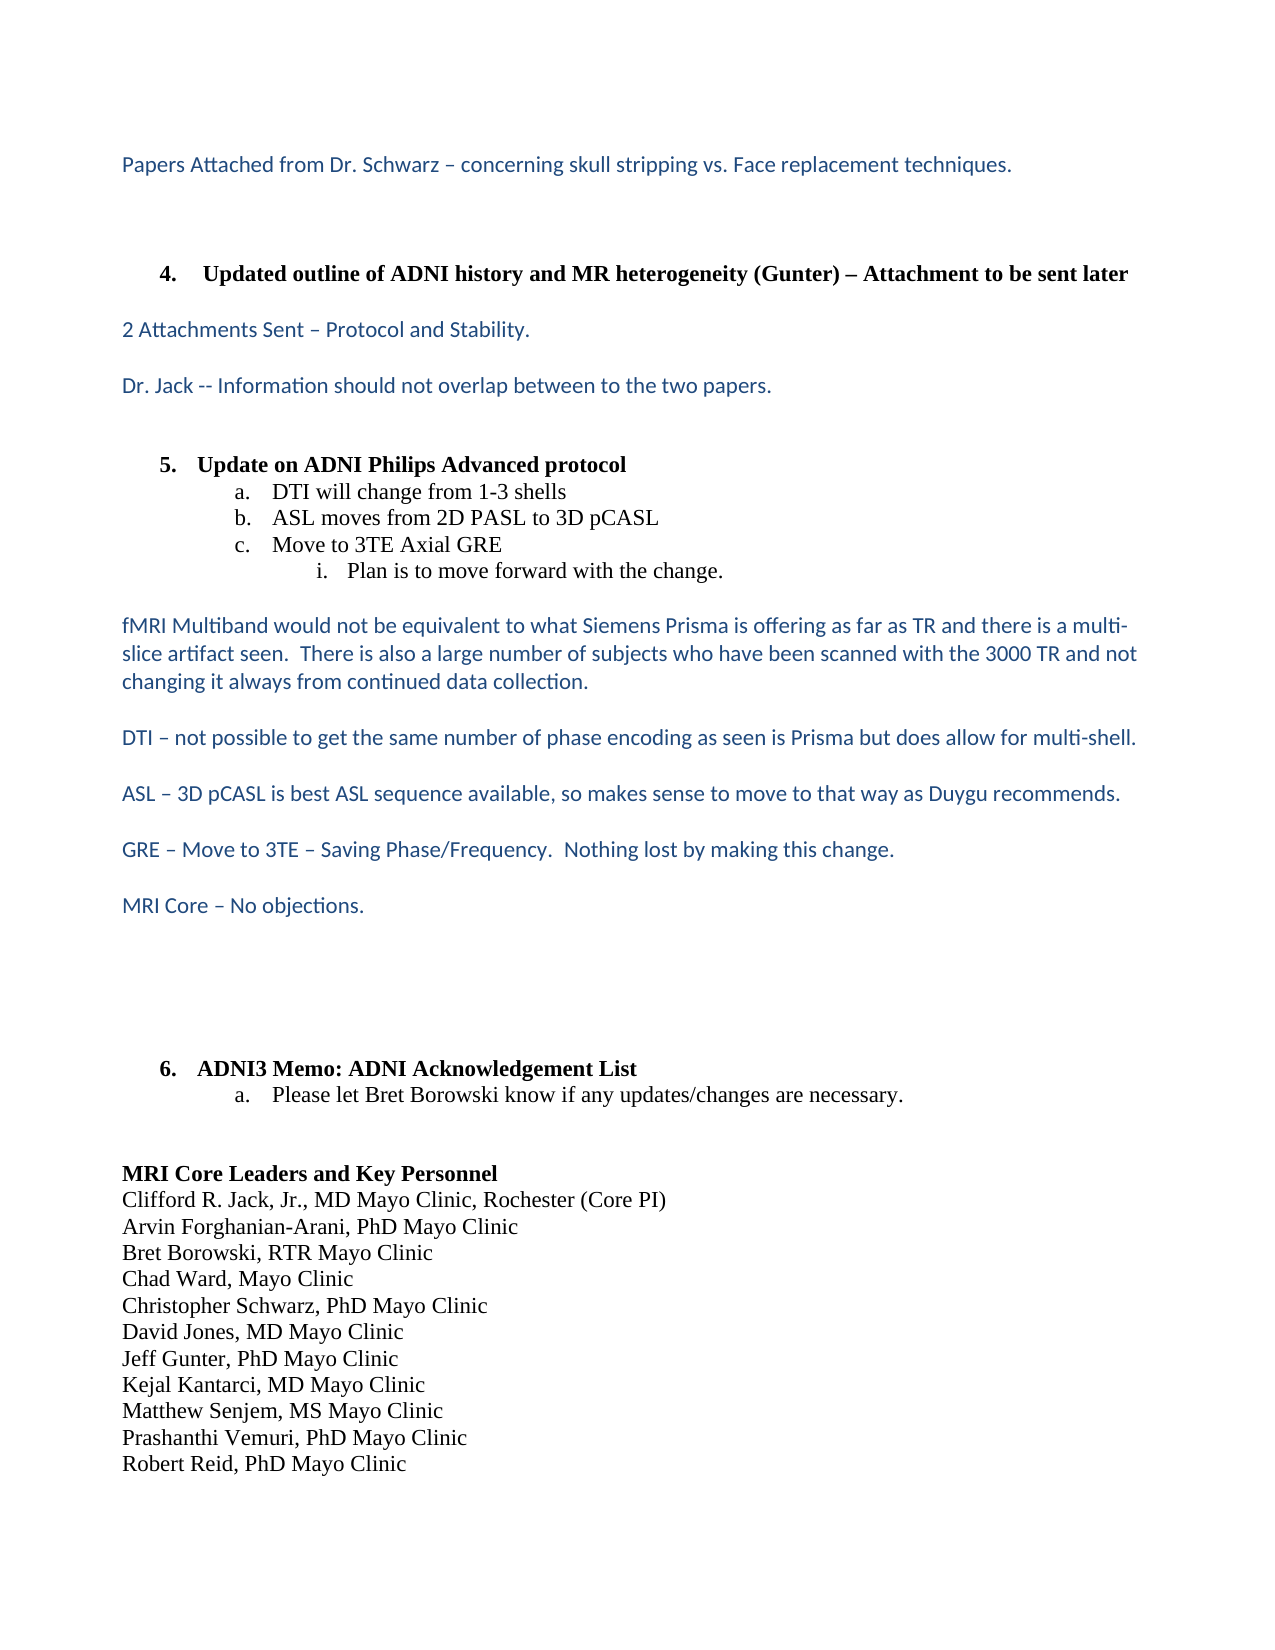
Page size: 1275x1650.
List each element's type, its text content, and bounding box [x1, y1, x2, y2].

text Papers Attached from Dr. Schwarz – concerning skull stripping vs. Face replacement techniques. [122, 150, 1144, 178]
text Dr. Jack -- Information should not overlap between to the two papers. [122, 371, 1144, 399]
text MRI Core – No objections. [122, 892, 1144, 919]
text Bret Borowski, RTR Mayo Clinic [122, 1239, 1144, 1266]
text Christopher Schwarz, PhD Mayo Clinic [122, 1292, 1144, 1318]
text Chad Ward, Mayo Clinic [122, 1266, 1144, 1292]
text DTI – not possible to get the same number of phase encoding as seen is Prisma but does allow for multi-shell. [122, 723, 1144, 751]
list ASL moves from 2D PASL to 3D pCASL [234, 504, 1144, 531]
text MRI Core Leaders and Key Personnel [122, 1160, 1144, 1186]
text Robert Reid, PhD Mayo Clinic [122, 1450, 1144, 1476]
text 2 Attachments Sent – Protocol and Stability. [122, 315, 1144, 343]
text GRE – Move to 3TE – Saving Phase/Frequency. Nothing lost by making this change. [122, 836, 1144, 863]
text Arvin Forghanian-Arani, PhD Mayo Clinic [122, 1213, 1144, 1239]
text Matthew Senjem, MS Mayo Clinic [122, 1397, 1144, 1424]
text Kejal Kantarci, MD Mayo Clinic [122, 1371, 1144, 1397]
list Update on ADNI Philips Advanced protocol [159, 452, 1144, 478]
text ASL – 3D pCASL is best ASL sequence available, so makes sense to move to that way as Duygu recommends. [122, 779, 1144, 807]
text David Jones, MD Mayo Clinic [122, 1318, 1144, 1344]
text Prashanthi Vemuri, PhD Mayo Clinic [122, 1424, 1144, 1450]
list DTI will change from 1-3 shells [234, 478, 1144, 504]
list Plan is to move forward with the change. [328, 557, 1144, 583]
list Please let Bret Borowski know if any updates/changes are necessary. [234, 1081, 1144, 1107]
text Jeff Gunter, PhD Mayo Clinic [122, 1344, 1144, 1371]
list Updated outline of ADNI history and MR heterogeneity (Gunter) – Attachment to be sent later [159, 260, 1144, 287]
list ADNI3 Memo: ADNI Acknowledgement List [159, 1055, 1144, 1081]
list Move to 3TE Axial GRE [234, 531, 1144, 557]
text Clifford R. Jack, Jr., MD Mayo Clinic, Rochester (Core PI) [122, 1186, 1144, 1213]
text fMRI Multiband would not be equivalent to what Siemens Prisma is offering as far as TR and there is a multi-slice artifact seen. There is also a large number of subjects who have been scanned with the 3000 TR and not changing it always from continued data collection. [122, 611, 1144, 695]
